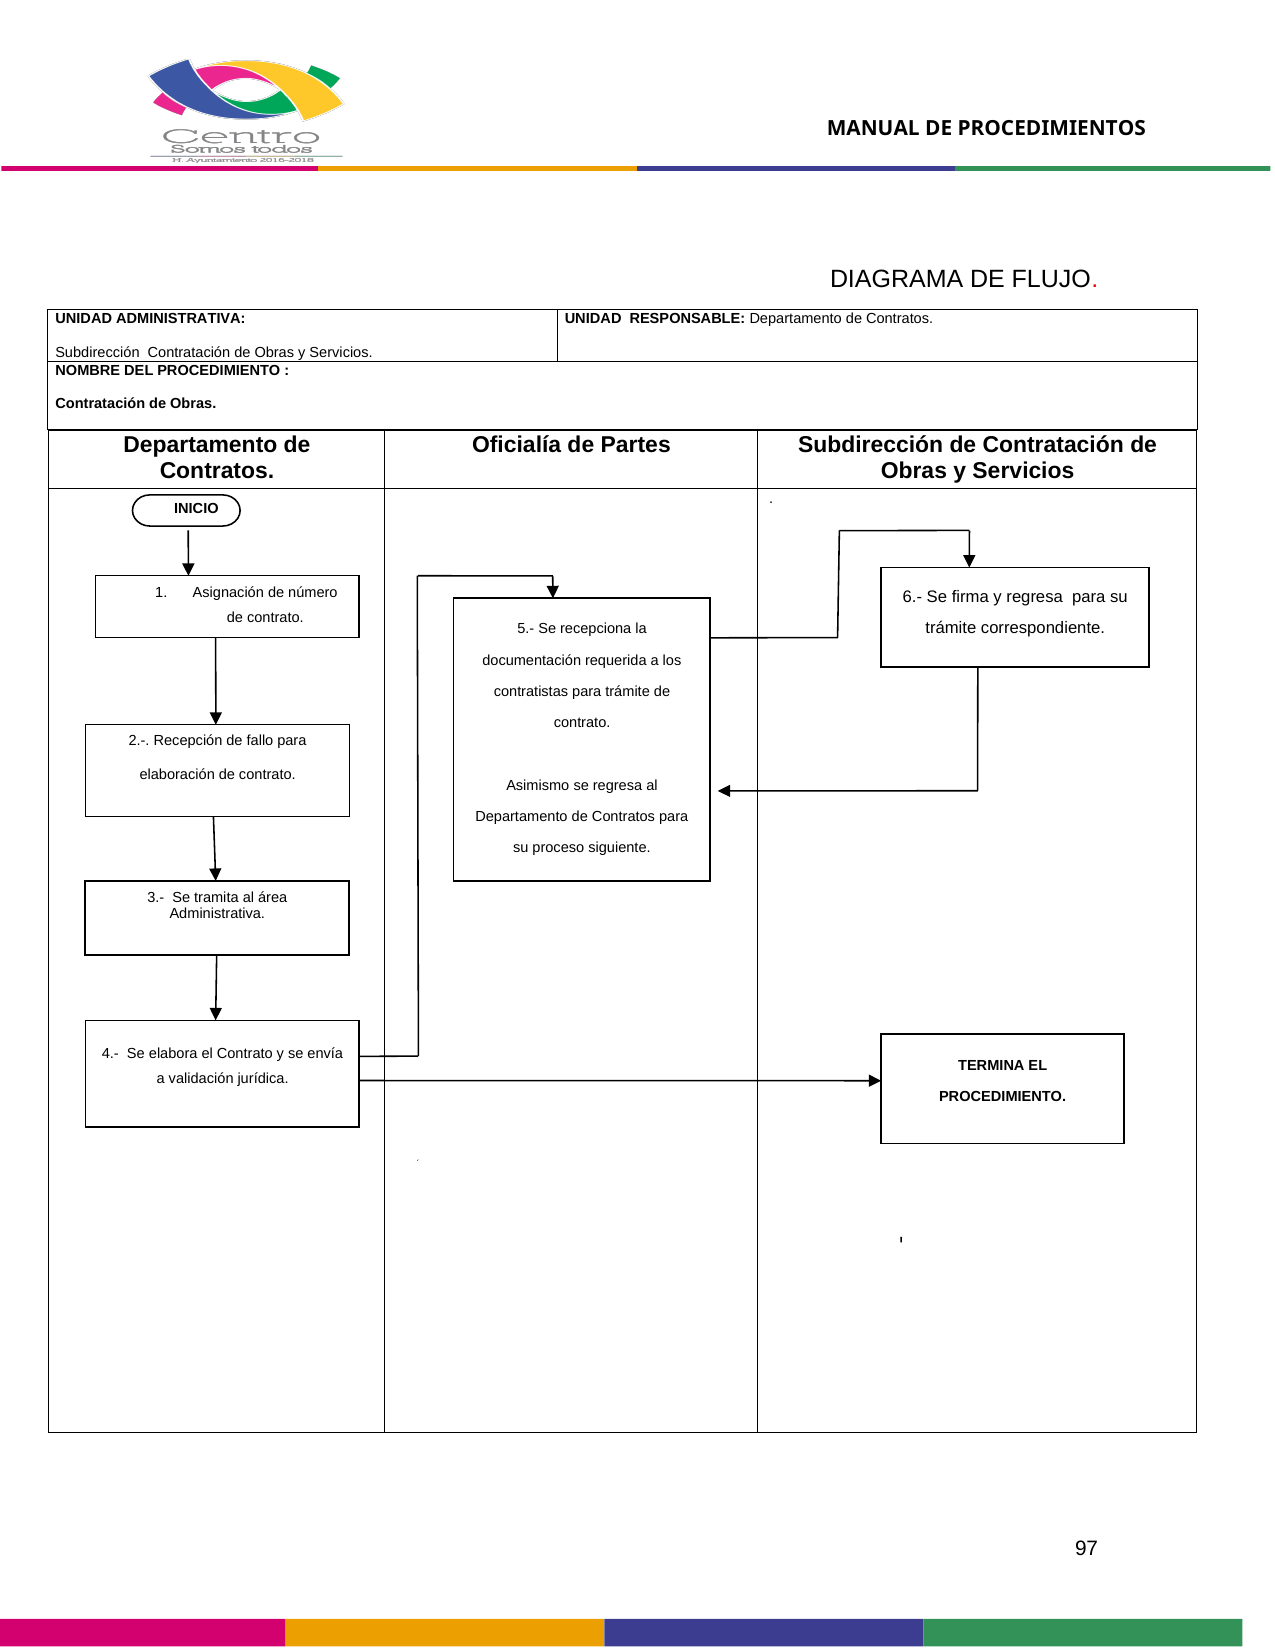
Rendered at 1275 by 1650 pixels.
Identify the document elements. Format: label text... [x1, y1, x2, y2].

text DIAGRAMA DE FLUJO. [148, 264, 1098, 292]
table_header Departamento de Contratos. [49, 431, 384, 488]
table_cell . [758, 489, 1196, 1432]
table_header Subdirección de Contratación de Obras y Servicios [758, 431, 1196, 488]
table_cell NOMBRE DEL PROCEDIMIENTO : Contratación de Obras. [48, 362, 1197, 429]
table_cell [385, 489, 757, 1055]
table_cell [385, 1082, 757, 1432]
table_header Oficialía de Partes [385, 431, 757, 488]
table_cell [385, 577, 757, 1079]
picture [0, 166, 1271, 171]
table_header UNIDAD RESPONSABLE: Departamento de Contratos. [558, 310, 1197, 361]
table_cell [49, 489, 384, 1432]
table_header UNIDAD ADMINISTRATIVA: Subdirección Contratación de Obras y Servicios. [48, 310, 557, 361]
picture [147, 59, 345, 163]
